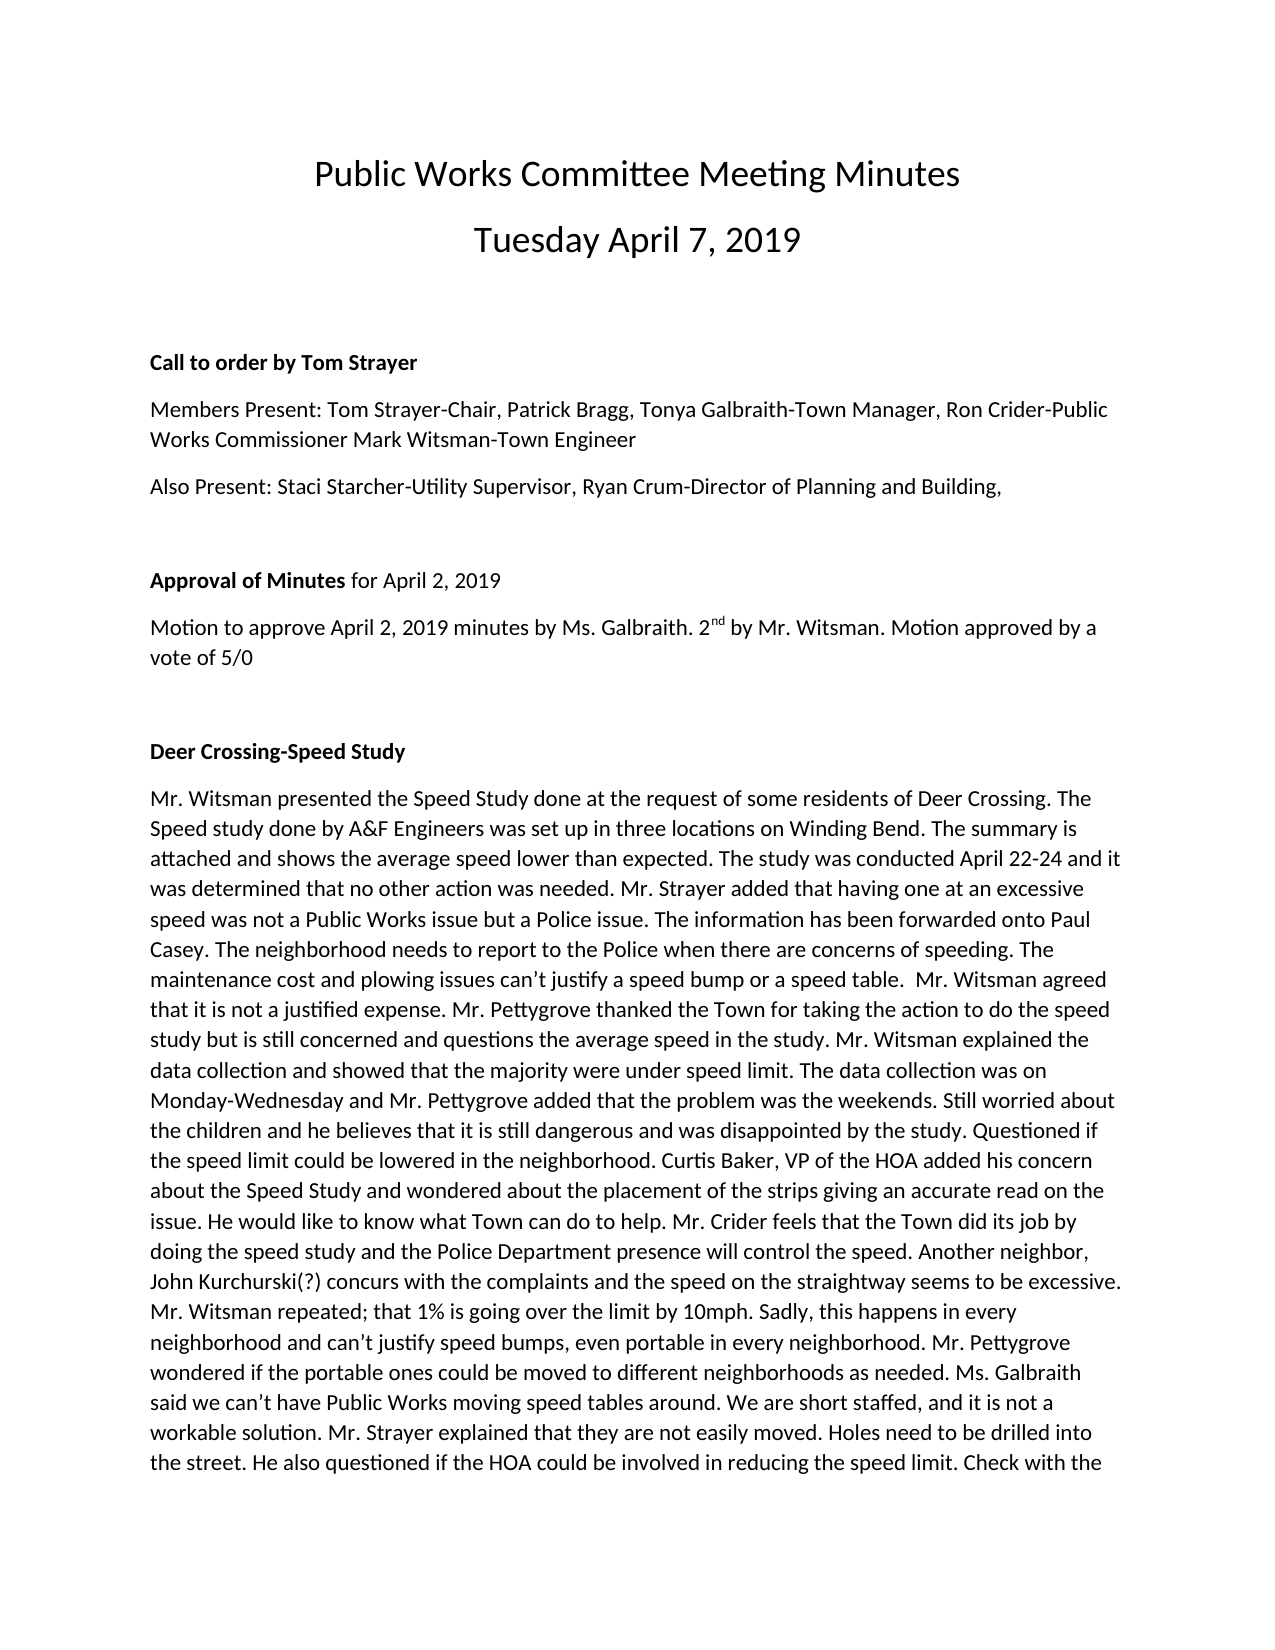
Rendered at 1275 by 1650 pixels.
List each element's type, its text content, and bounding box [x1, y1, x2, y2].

text Members Present: Tom Strayer-Chair, Patrick Bragg, Tonya Galbraith-Town Manager, Ron Crider-Public Works Commissioner Mark Witsman-Town Engineer [150, 395, 1125, 453]
text Call to order by Tom Strayer [150, 348, 1125, 376]
text Approval of Minutes for April 2, 2019 [150, 566, 1125, 594]
text Tuesday April 7, 2019 [150, 216, 1125, 262]
text Deer Crossing-Speed Study [150, 737, 1125, 765]
text Also Present: Staci Starcher-Utility Supervisor, Ryan Crum-Director of Planning and Building, [150, 472, 1125, 500]
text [150, 784, 1125, 1476]
text Public Works Committee Meeting Minutes [150, 150, 1125, 196]
text Motion to approve April 2, 2019 minutes by Ms. Galbraith. 2nd by Mr. Witsman. Motion approved by a vote of 5/0 [150, 613, 1125, 671]
